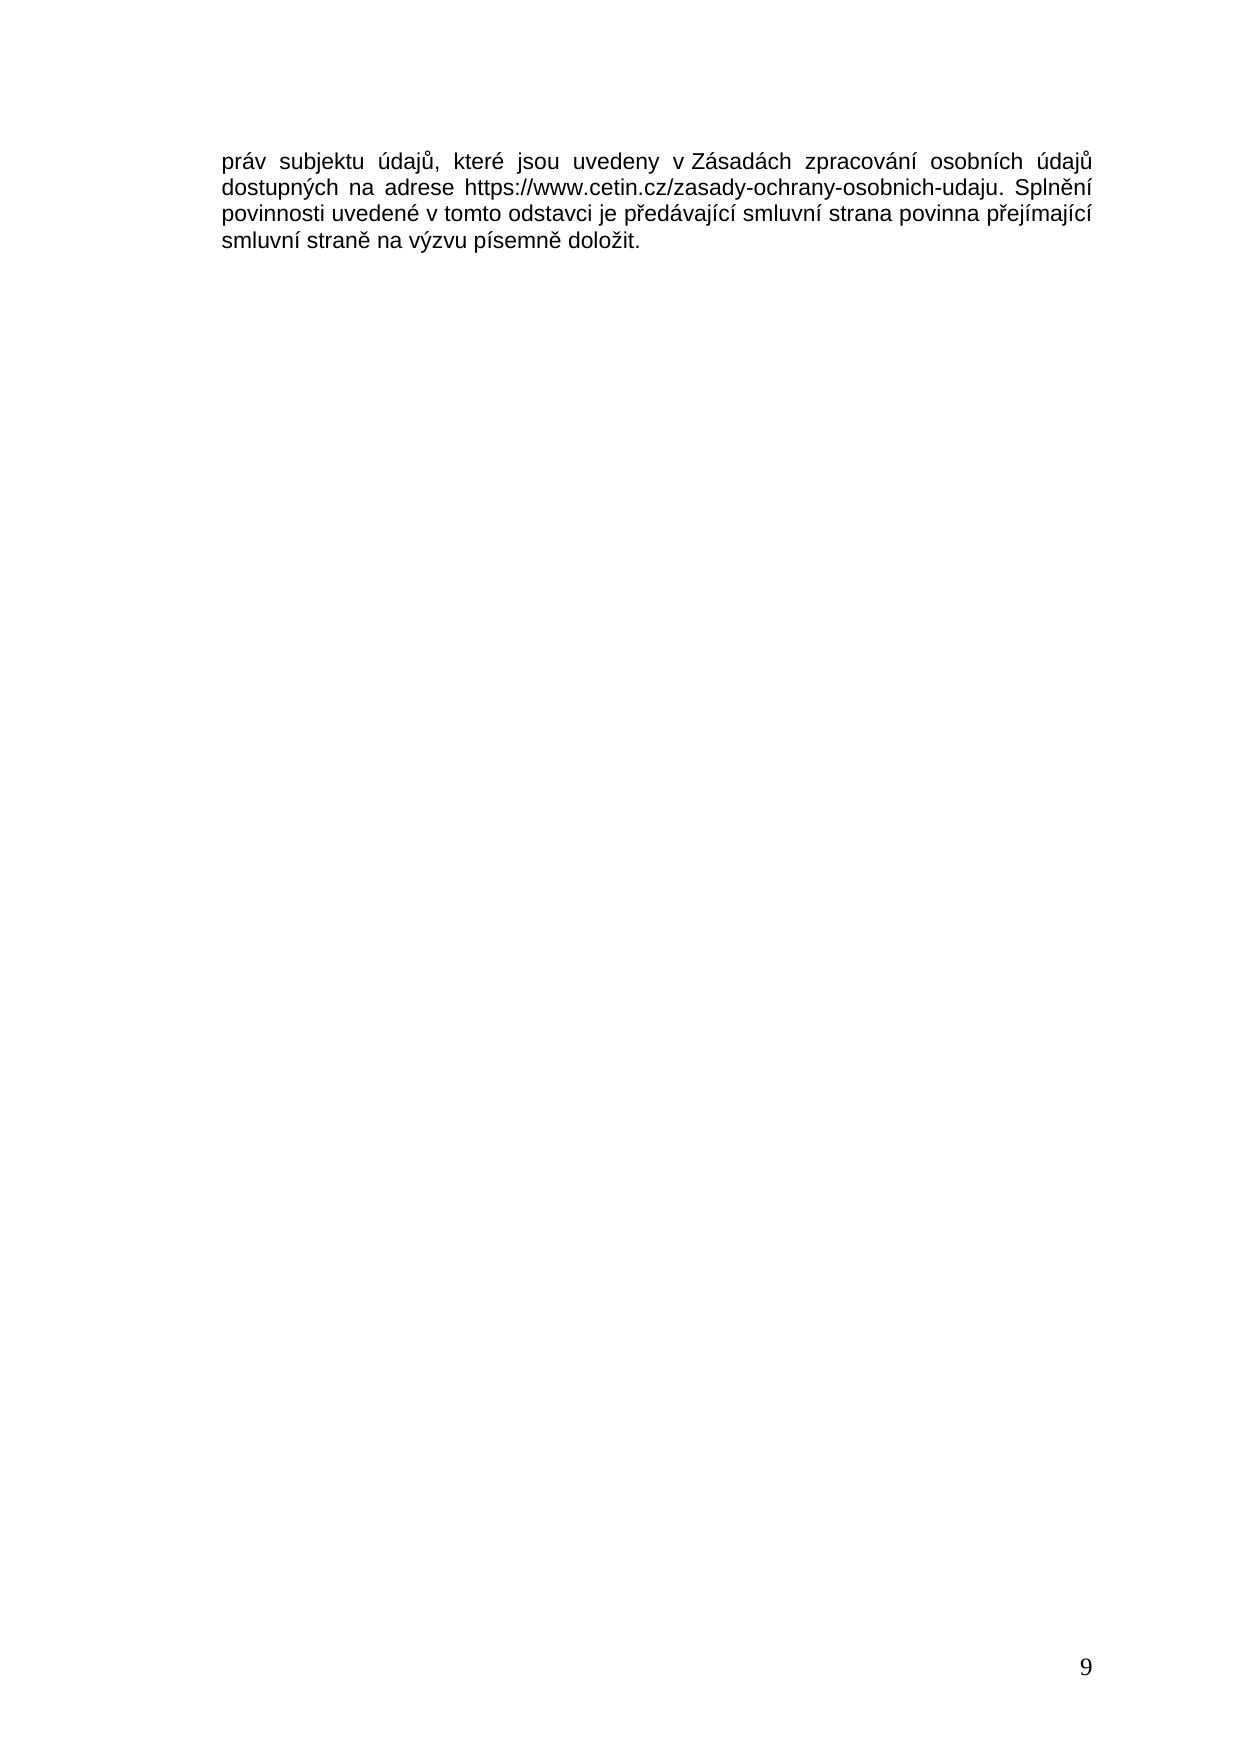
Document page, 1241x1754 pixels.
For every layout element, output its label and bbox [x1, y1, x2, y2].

list [148, 148, 1093, 253]
